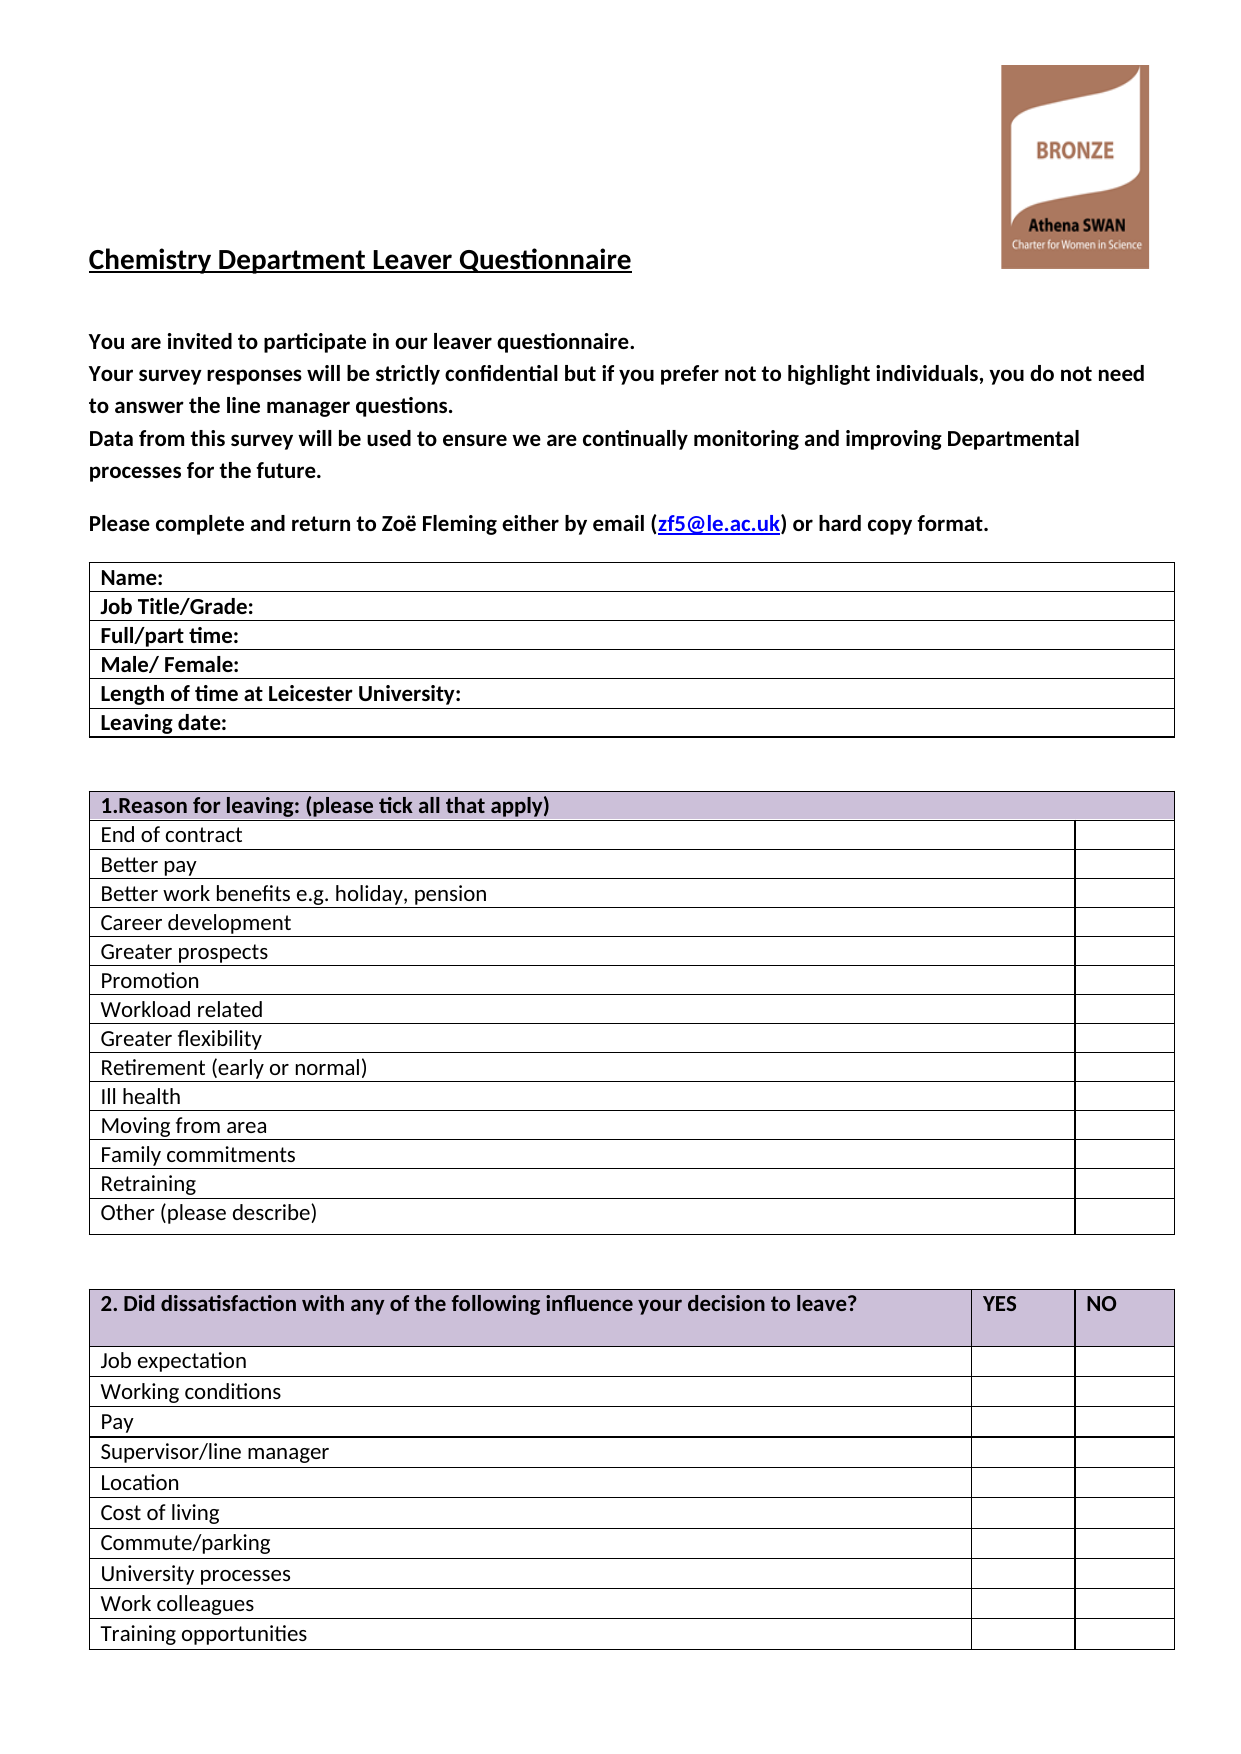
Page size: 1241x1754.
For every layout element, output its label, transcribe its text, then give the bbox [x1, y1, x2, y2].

table_cell Ill health [90, 1082, 1074, 1110]
table_cell Retirement (early or normal) [90, 1053, 1074, 1081]
table_header 1.Reason for leaving: (please tick all that apply) [90, 792, 1174, 819]
table_cell Leaving date: [90, 709, 1174, 736]
table_cell Career development [90, 908, 1074, 936]
table_cell [1076, 937, 1174, 965]
table_cell Moving from area [90, 1111, 1074, 1139]
table_cell Location [90, 1468, 971, 1497]
picture [1001, 65, 1150, 269]
table_cell [972, 1619, 1074, 1649]
table_cell [1076, 1169, 1174, 1197]
text Chemistry Department Leaver Questionnaire [89, 65, 1152, 276]
table_cell Full/part time: [90, 621, 1174, 649]
table_cell [972, 1498, 1074, 1527]
table_cell Commute/parking [90, 1529, 971, 1558]
table_cell Job Title/Grade: [90, 592, 1174, 620]
table_cell Promotion [90, 966, 1074, 994]
table_cell Work colleagues [90, 1589, 971, 1618]
table_cell [1076, 1468, 1174, 1497]
table_cell [972, 1529, 1074, 1558]
table_cell [1076, 1589, 1174, 1618]
table_cell [1076, 1140, 1174, 1168]
table_cell Job expectation [90, 1347, 971, 1376]
table_cell [1076, 1407, 1174, 1436]
table_cell [1076, 879, 1174, 907]
table_cell [1076, 1082, 1174, 1110]
table_cell [972, 1468, 1074, 1497]
table_cell [1076, 1529, 1174, 1558]
table_cell Workload related [90, 995, 1074, 1023]
table_cell [972, 1347, 1074, 1376]
table_cell [1076, 1619, 1174, 1649]
table_cell [972, 1407, 1074, 1436]
table_cell [972, 1589, 1074, 1618]
table_cell [1076, 1559, 1174, 1588]
table_cell [972, 1377, 1074, 1406]
table_cell [1076, 1053, 1174, 1081]
table_cell [1076, 850, 1174, 878]
table_cell [1076, 1498, 1174, 1527]
table_cell Male/ Female: [90, 650, 1174, 678]
table_header NO [1076, 1290, 1174, 1346]
table_cell [972, 1438, 1074, 1467]
table_cell Other (please describe) [90, 1199, 1074, 1234]
table_cell [1076, 1199, 1174, 1234]
table_cell Working conditions [90, 1377, 971, 1406]
table_cell Training opportunities [90, 1619, 971, 1649]
table_cell Greater prospects [90, 937, 1074, 965]
table_cell [1076, 821, 1174, 849]
table_header 2. Did dissatisfaction with any of the following influence your decision to leave? [90, 1290, 971, 1346]
table_cell [1076, 908, 1174, 936]
text Please complete and return to Zoë Fleming either by email (zf5@le.ac.uk) or hard copy format. [89, 509, 1152, 537]
table_header Name: [90, 563, 1174, 591]
table_cell Retraining [90, 1169, 1074, 1197]
table_cell Greater flexibility [90, 1024, 1074, 1052]
table_cell [1076, 1438, 1174, 1467]
table_header YES [972, 1290, 1074, 1346]
text You are invited to participate in our leaver questionnaire. Your survey responses will be strictly confidential but if you prefer not to highlight individuals, you do not need to answer the line manager questions. Data from this survey will be used to ensure we are continually monitoring and improving Departmental processes for the future. [89, 327, 1152, 484]
table_cell Length of time at Leicester University: [90, 679, 1174, 707]
table_cell Better work benefits e.g. holiday, pension [90, 879, 1074, 907]
table_cell [1076, 1111, 1174, 1139]
table_cell Cost of living [90, 1498, 971, 1527]
table_cell Family commitments [90, 1140, 1074, 1168]
table_cell [1076, 966, 1174, 994]
table_cell [1076, 995, 1174, 1023]
table_cell University processes [90, 1559, 971, 1588]
table_cell [1076, 1377, 1174, 1406]
table_cell [972, 1559, 1074, 1588]
table_cell Better pay [90, 850, 1074, 878]
table_cell Supervisor/line manager [90, 1438, 971, 1467]
table_cell [1076, 1347, 1174, 1376]
table_cell End of contract [90, 821, 1074, 849]
table_cell Pay [90, 1407, 971, 1436]
table_cell [1076, 1024, 1174, 1052]
